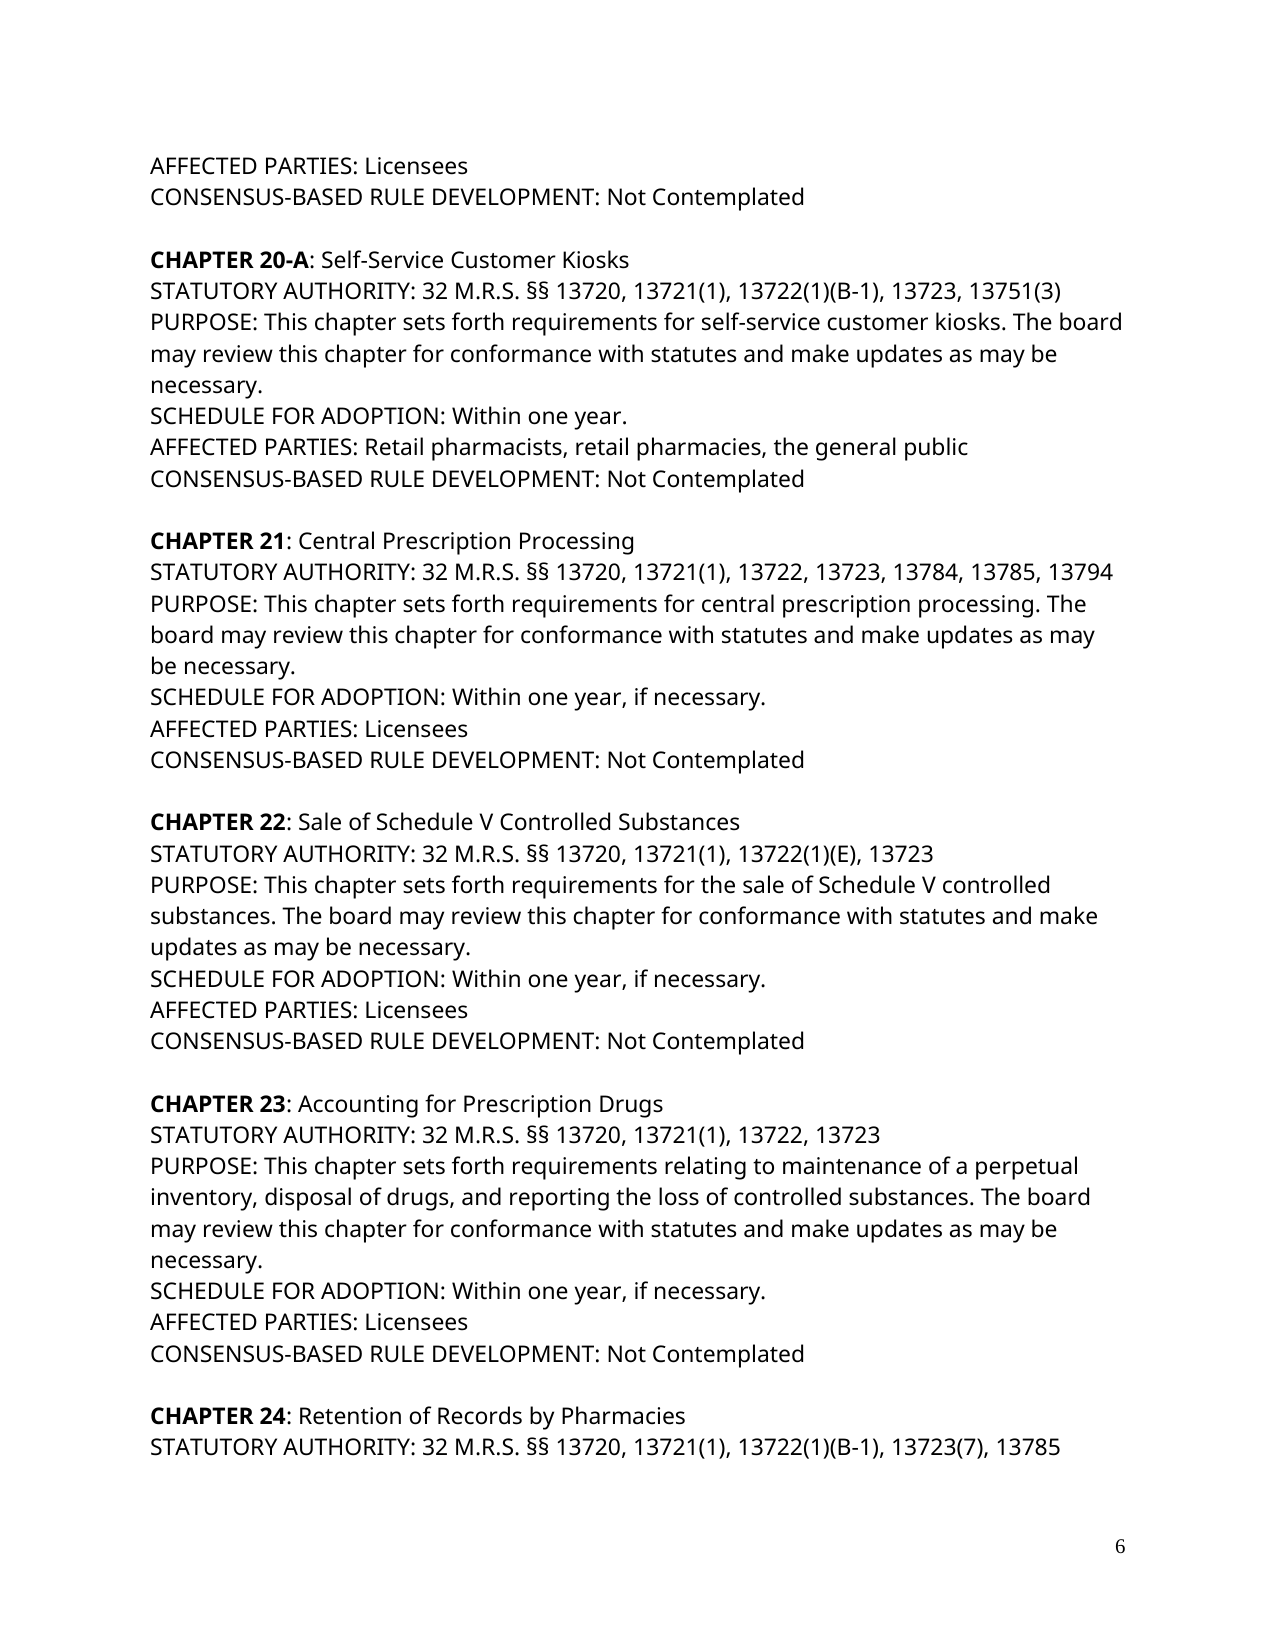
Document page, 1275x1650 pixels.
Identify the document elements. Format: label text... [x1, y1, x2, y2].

text PURPOSE: This chapter sets forth requirements for central prescription processing. The board may review this chapter for conformance with statutes and make updates as may be necessary. [150, 587, 1125, 681]
text STATUTORY AUTHORITY: 32 M.R.S. §§ 13720, 13721(1), 13722(1)(E), 13723 [150, 837, 1125, 869]
text STATUTORY AUTHORITY: 32 M.R.S. §§ 13720, 13721(1), 13722, 13723, 13784, 13785, 13794 [150, 556, 1125, 587]
text AFFECTED PARTIES: Licensees [150, 994, 1125, 1025]
text SCHEDULE FOR ADOPTION: Within one year. [150, 400, 1125, 431]
text STATUTORY AUTHORITY: 32 M.R.S. §§ 13720, 13721(1), 13722(1)(B-1), 13723, 13751(3) [150, 275, 1125, 306]
text CONSENSUS-BASED RULE DEVELOPMENT: Not Contemplated [150, 744, 1125, 775]
text CHAPTER 24: Retention of Records by Pharmacies [150, 1400, 1125, 1431]
text CHAPTER 23: Accounting for Prescription Drugs [150, 1087, 1125, 1119]
text AFFECTED PARTIES: Licensees [150, 1306, 1125, 1337]
text AFFECTED PARTIES: Licensees [150, 150, 1125, 181]
text PURPOSE: This chapter sets forth requirements for the sale of Schedule V controlled substances. The board may review this chapter for conformance with statutes and make updates as may be necessary. [150, 869, 1125, 962]
text CONSENSUS-BASED RULE DEVELOPMENT: Not Contemplated [150, 1337, 1125, 1369]
text AFFECTED PARTIES: Retail pharmacists, retail pharmacies, the general public [150, 431, 1125, 462]
text CHAPTER 21: Central Prescription Processing [150, 525, 1125, 556]
text CONSENSUS-BASED RULE DEVELOPMENT: Not Contemplated [150, 1025, 1125, 1056]
text SCHEDULE FOR ADOPTION: Within one year, if necessary. [150, 1275, 1125, 1306]
text AFFECTED PARTIES: Licensees [150, 712, 1125, 744]
text CONSENSUS-BASED RULE DEVELOPMENT: Not Contemplated [150, 181, 1125, 212]
text PURPOSE: This chapter sets forth requirements relating to maintenance of a perpetual inventory, disposal of drugs, and reporting the loss of controlled substances. The board may review this chapter for conformance with statutes and make updates as may be necessary. [150, 1150, 1125, 1275]
text CONSENSUS-BASED RULE DEVELOPMENT: Not Contemplated [150, 462, 1125, 494]
text STATUTORY AUTHORITY: 32 M.R.S. §§ 13720, 13721(1), 13722(1)(B-1), 13723(7), 13785 [150, 1431, 1125, 1462]
text SCHEDULE FOR ADOPTION: Within one year, if necessary. [150, 681, 1125, 712]
text SCHEDULE FOR ADOPTION: Within one year, if necessary. [150, 962, 1125, 994]
text STATUTORY AUTHORITY: 32 M.R.S. §§ 13720, 13721(1), 13722, 13723 [150, 1119, 1125, 1150]
text CHAPTER 20-A: Self-Service Customer Kiosks [150, 244, 1125, 275]
text PURPOSE: This chapter sets forth requirements for self-service customer kiosks. The board may review this chapter for conformance with statutes and make updates as may be necessary. [150, 306, 1125, 400]
text CHAPTER 22: Sale of Schedule V Controlled Substances [150, 806, 1125, 837]
